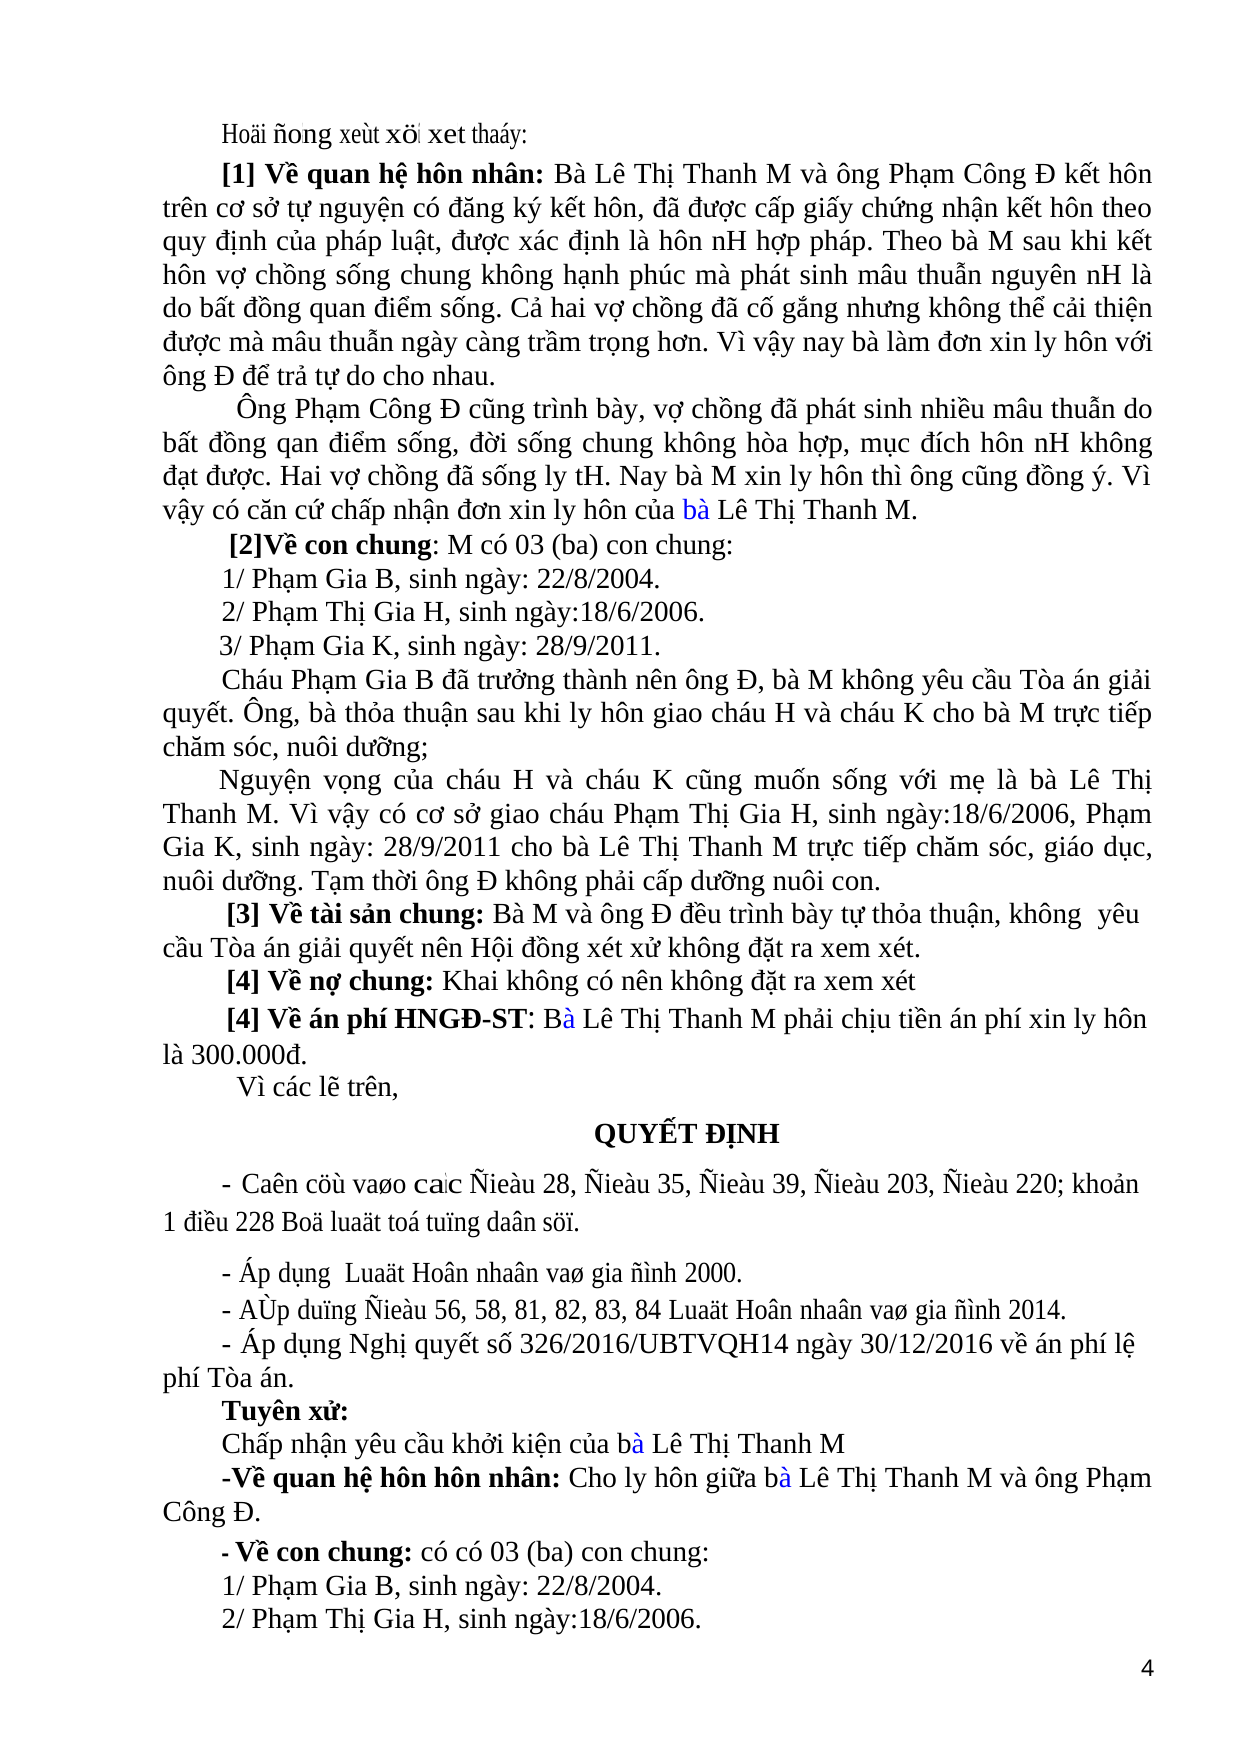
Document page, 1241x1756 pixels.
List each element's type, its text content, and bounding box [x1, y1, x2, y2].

text Nguyện vọng của cháu H và cháu K cũng muốn sống với mẹ là bà Lê Thị Thanh M. Vì vậy có cơ sở giao cháu Phạm Thị Gia H, sinh ngày:18/6/2006, Phạm Gia K, sinh ngày: 28/9/2011 cho bà Lê Thị Thanh M trực tiếp chăm sóc, giáo dục, nuôi dưỡng. Tạm thời ông Đ không phải cấp dưỡng nuôi con. [162, 762, 1154, 897]
text Vì các lẽ trên, [236, 1070, 1165, 1103]
list Caên cöù vaøo caùc Ñieàu 28, Ñieàu 35, Ñieàu 39, Ñieàu 203, Ñieàu 220; khoản 1 điều 228 Boä luaät toá tuïng daân söï. [162, 1166, 1153, 1238]
text Hoäi ñoàng xeùt xöû xeùt thaáy: [221, 116, 1165, 150]
list Về con chung: M có 03 (ba) con chung: [229, 527, 1165, 561]
list Về nợ chung: Khai không có nên không đặt ra xem xét [226, 964, 1165, 997]
text Cháu Phạm Gia B đã trưởng thành nên ông Đ, bà M không yêu cầu Tòa án giải quyết. Ông, bà thỏa thuận sau khi ly hôn giao cháu H và cháu K cho bà M trực tiếp chăm sóc, nuôi dưỡng; [162, 662, 1154, 762]
list Áp dụng Nghị quyết số 326/2016/UBTVQH14 ngày 30/12/2016 về án phí lệ phí Tòa án. [162, 1326, 1152, 1393]
subtitle Tuyên xử: [221, 1394, 1165, 1427]
text 2/ Phạm Thị Gia H, sinh ngày:18/6/2006. [221, 1602, 1165, 1635]
text - Về con chung: có có 03 (ba) con chung: 1/ Phạm Gia B, sinh ngày: 22/8/2004. [221, 1534, 729, 1602]
list Áp dụng Luaät Hoân nhaân vaø gia ñình 2000. [221, 1255, 1165, 1288]
list Về tài sản chung: Bà M và ông Đ đều trình bày tự thỏa thuận, không yêu cầu Tòa án giải quyết nên Hội đồng xét xử không đặt ra xem xét. [162, 897, 1154, 964]
subtitle QUYẾT ĐỊNH [334, 1116, 1039, 1150]
text Ông Phạm Công Đ cũng trình bày, vợ chồng đã phát sinh nhiều mâu thuẫn do bất đồng qan điểm sống, đời sống chung không hòa hợp, mục đích hôn nH không đạt được. Hai vợ chồng đã sống ly tH. Nay bà M xin ly hôn thì ông cũng đồng ý. Vì vậy có căn cứ chấp nhận đơn xin ly hôn của bà Lê Thị Thanh M. [162, 391, 1154, 525]
text [4] Về án phí HNGĐ-ST: Bà Lê Thị Thanh M phải chịu tiền án phí xin ly hôn là 300.000đ. [162, 997, 1165, 1070]
text 1/ Phạm Gia B, sinh ngày: 22/8/2004. [221, 561, 1165, 594]
text -Về quan hệ hôn hôn nhân: Cho ly hôn giữa bà Lê Thị Thanh M và ông Phạm Công Đ. [162, 1460, 1165, 1527]
list Về quan hệ hôn nhân: Bà Lê Thị Thanh M và ông Phạm Công Đ kết hôn trên cơ sở tự nguyện có đăng ký kết hôn, đã được cấp giấy chứng nhận kết hôn theo quy định của pháp luật, được xác định là hôn nH hợp pháp. Theo bà M sau khi kết hôn vợ chồng sống chung không hạnh phúc mà phát sinh mâu thuẫn nguyên nH là do bất đồng quan điểm sống. Cả hai vợ chồng đã cố gắng nhưng không thể cải thiện được mà mâu thuẫn ngày càng trầm trọng hơn. Vì vậy nay bà làm đơn xin ly hôn với ông Đ để trả tự do cho nhau. [162, 156, 1154, 391]
list AÙp duïng Ñieàu 56, 58, 81, 82, 83, 84 Luaät Hoân nhaân vaø gia ñình 2014. [221, 1293, 1165, 1326]
text 2/ Phạm Thị Gia H, sinh ngày:18/6/2006. 3/ Phạm Gia K, sinh ngày: 28/9/2011. [219, 594, 705, 662]
text Chấp nhận yêu cầu khởi kiện của bà Lê Thị Thanh M [221, 1427, 1165, 1460]
